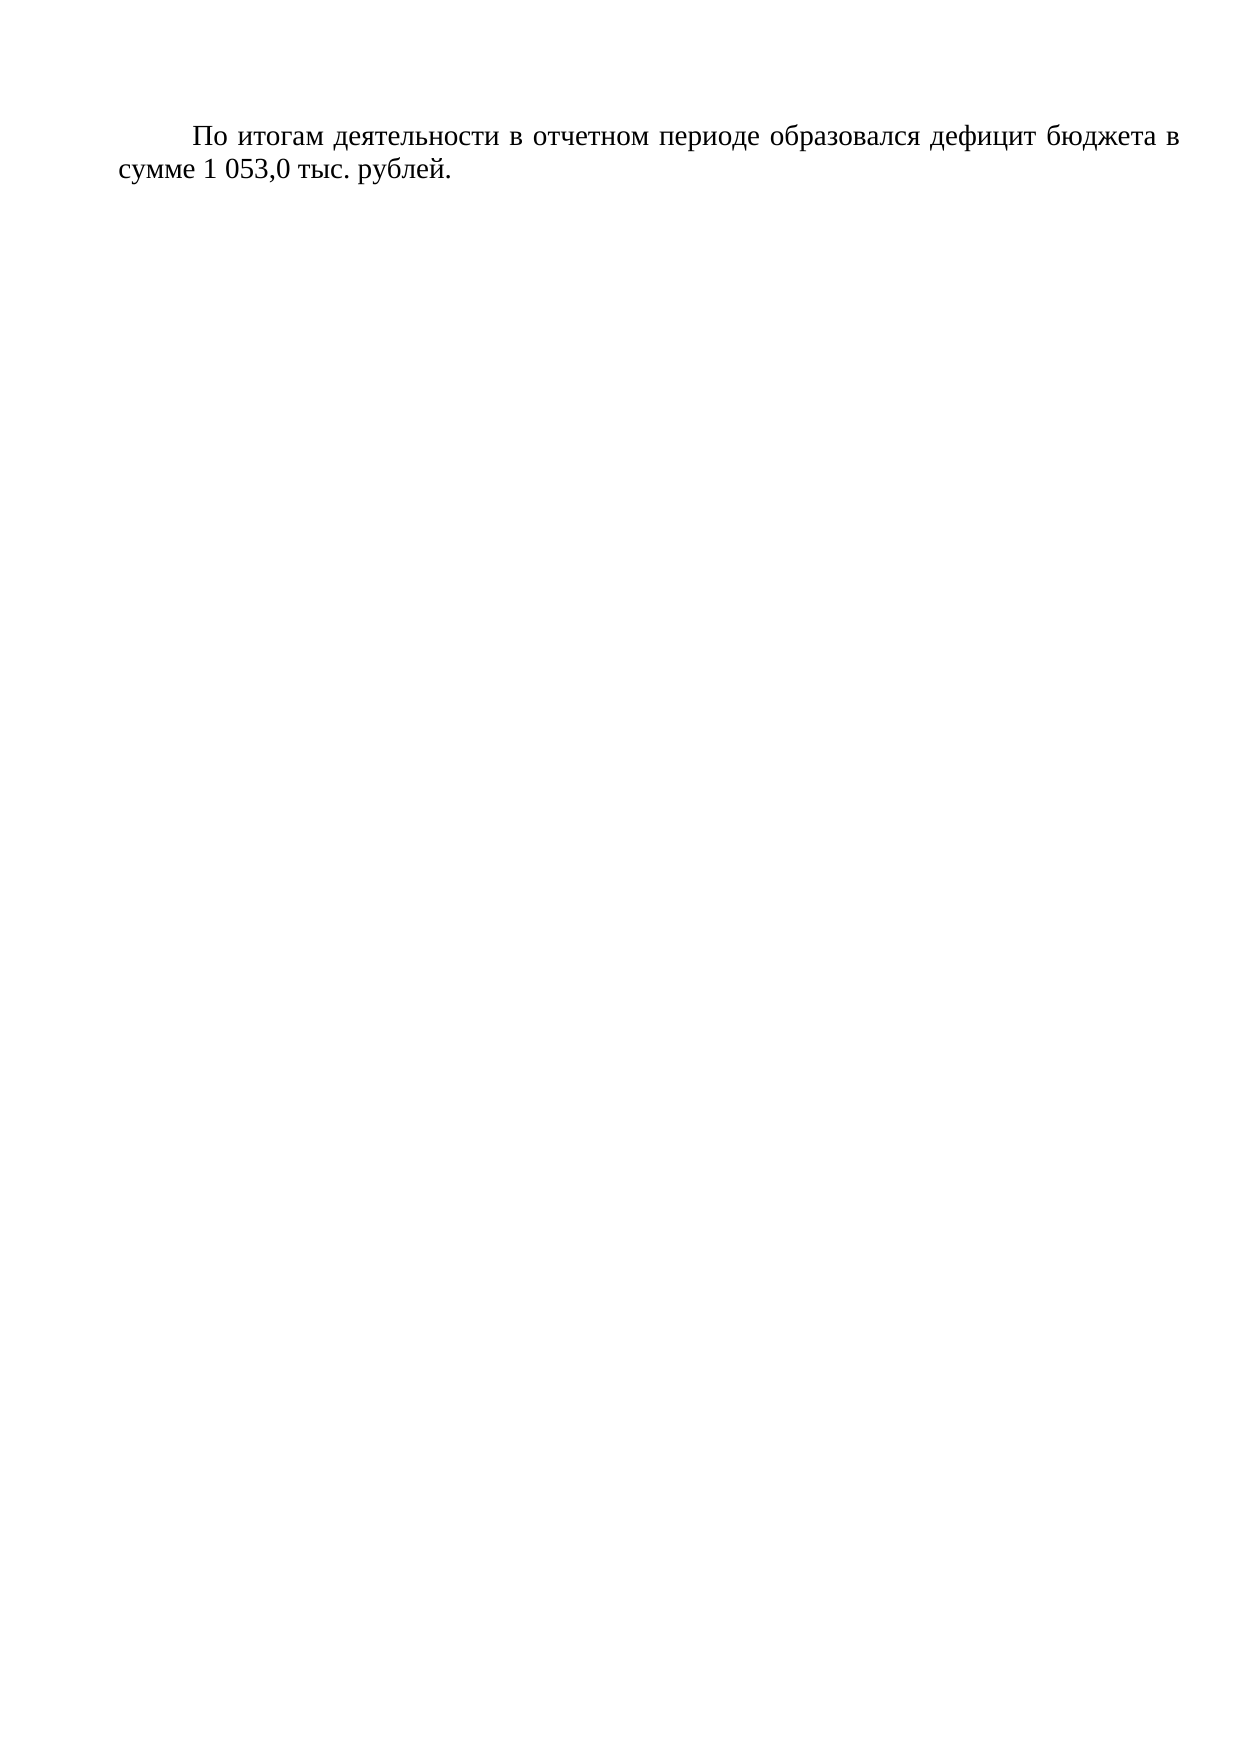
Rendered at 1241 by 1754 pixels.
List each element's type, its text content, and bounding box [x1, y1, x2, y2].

text По итогам деятельности в отчетном периоде образовался дефицит бюджета в сумме 1 053,0 тыс. рублей. [118, 118, 1181, 185]
